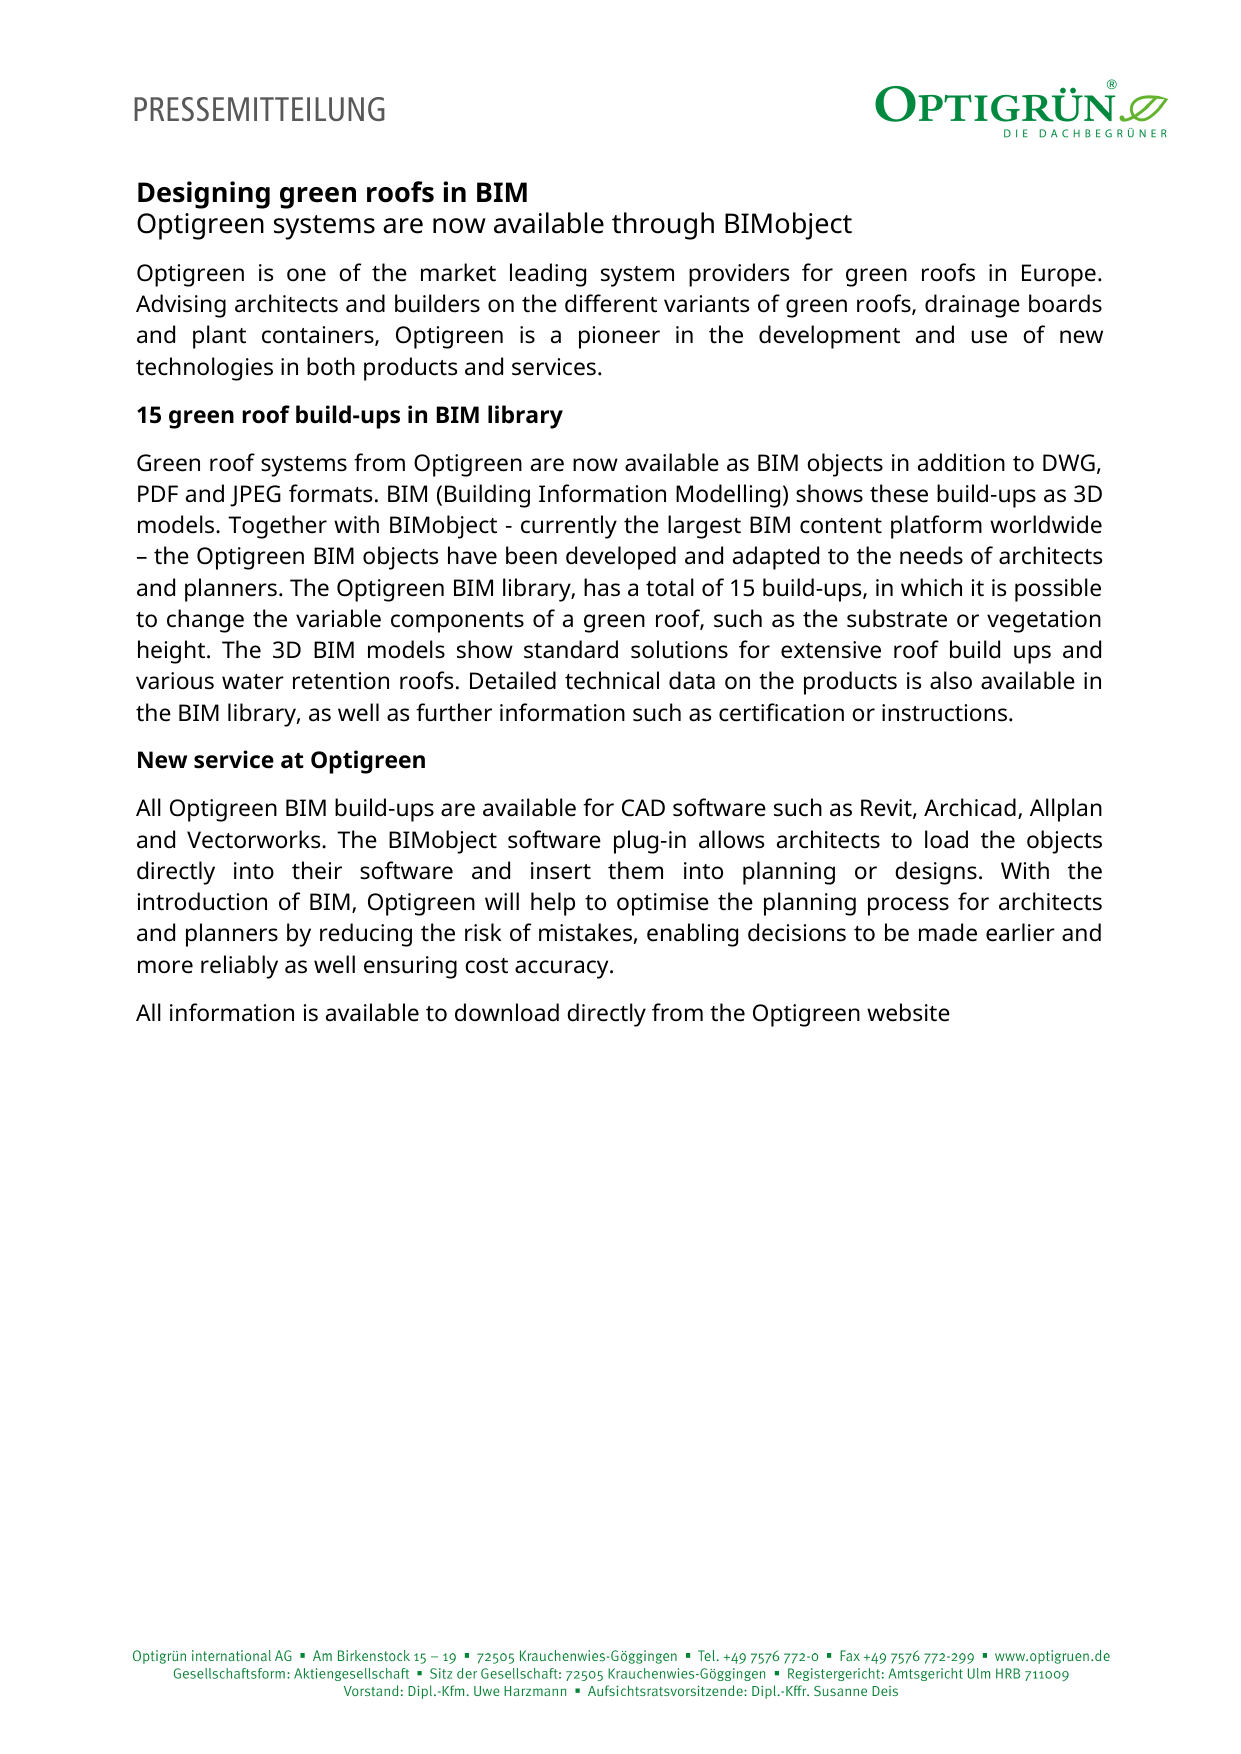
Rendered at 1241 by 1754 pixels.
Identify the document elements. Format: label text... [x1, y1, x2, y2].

text Optigreen is one of the market leading system providers for green roofs in Europe. Advising architects and builders on the different variants of green roofs, drainage boards and plant containers, Optigreen is a pioneer in the development and use of new technologies in both products and services. [136, 256, 1104, 381]
text All Optigreen BIM build-ups are available for CAD software such as Revit, Archicad, Allplan and Vectorworks. The BIMobject software plug-in allows architects to load the objects directly into their software and insert them into planning or designs. With the introduction of BIM, Optigreen will help to optimise the planning process for architects and planners by reducing the risk of mistakes, enabling decisions to be made earlier and more reliably as well ensuring cost accuracy. [136, 792, 1104, 979]
text 15 green roof build-ups in BIM library [136, 398, 1104, 429]
text Designing green roofs in BIM Optigreen systems are now available through BIMobject [136, 177, 1104, 240]
picture [0, 1, 1241, 159]
text New service at Optigreen [136, 744, 1104, 775]
picture [0, 1605, 1241, 1751]
text Green roof systems from Optigreen are now available as BIM objects in addition to DWG, PDF and JPEG formats. BIM (Building Information Modelling) shows these build-ups as 3D models. Together with BIMobject - currently the largest BIM content platform worldwide – the Optigreen BIM objects have been developed and adapted to the needs of architects and planners. The Optigreen BIM library, has a total of 15 build-ups, in which it is possible to change the variable components of a green roof, such as the substrate or vegetation height. The 3D BIM models show standard solutions for extensive roof build ups and various water retention roofs. Detailed technical data on the products is also available in the BIM library, as well as further information such as certification or instructions. [136, 446, 1104, 727]
text All information is available to download directly from the Optigreen website [136, 996, 1104, 1027]
